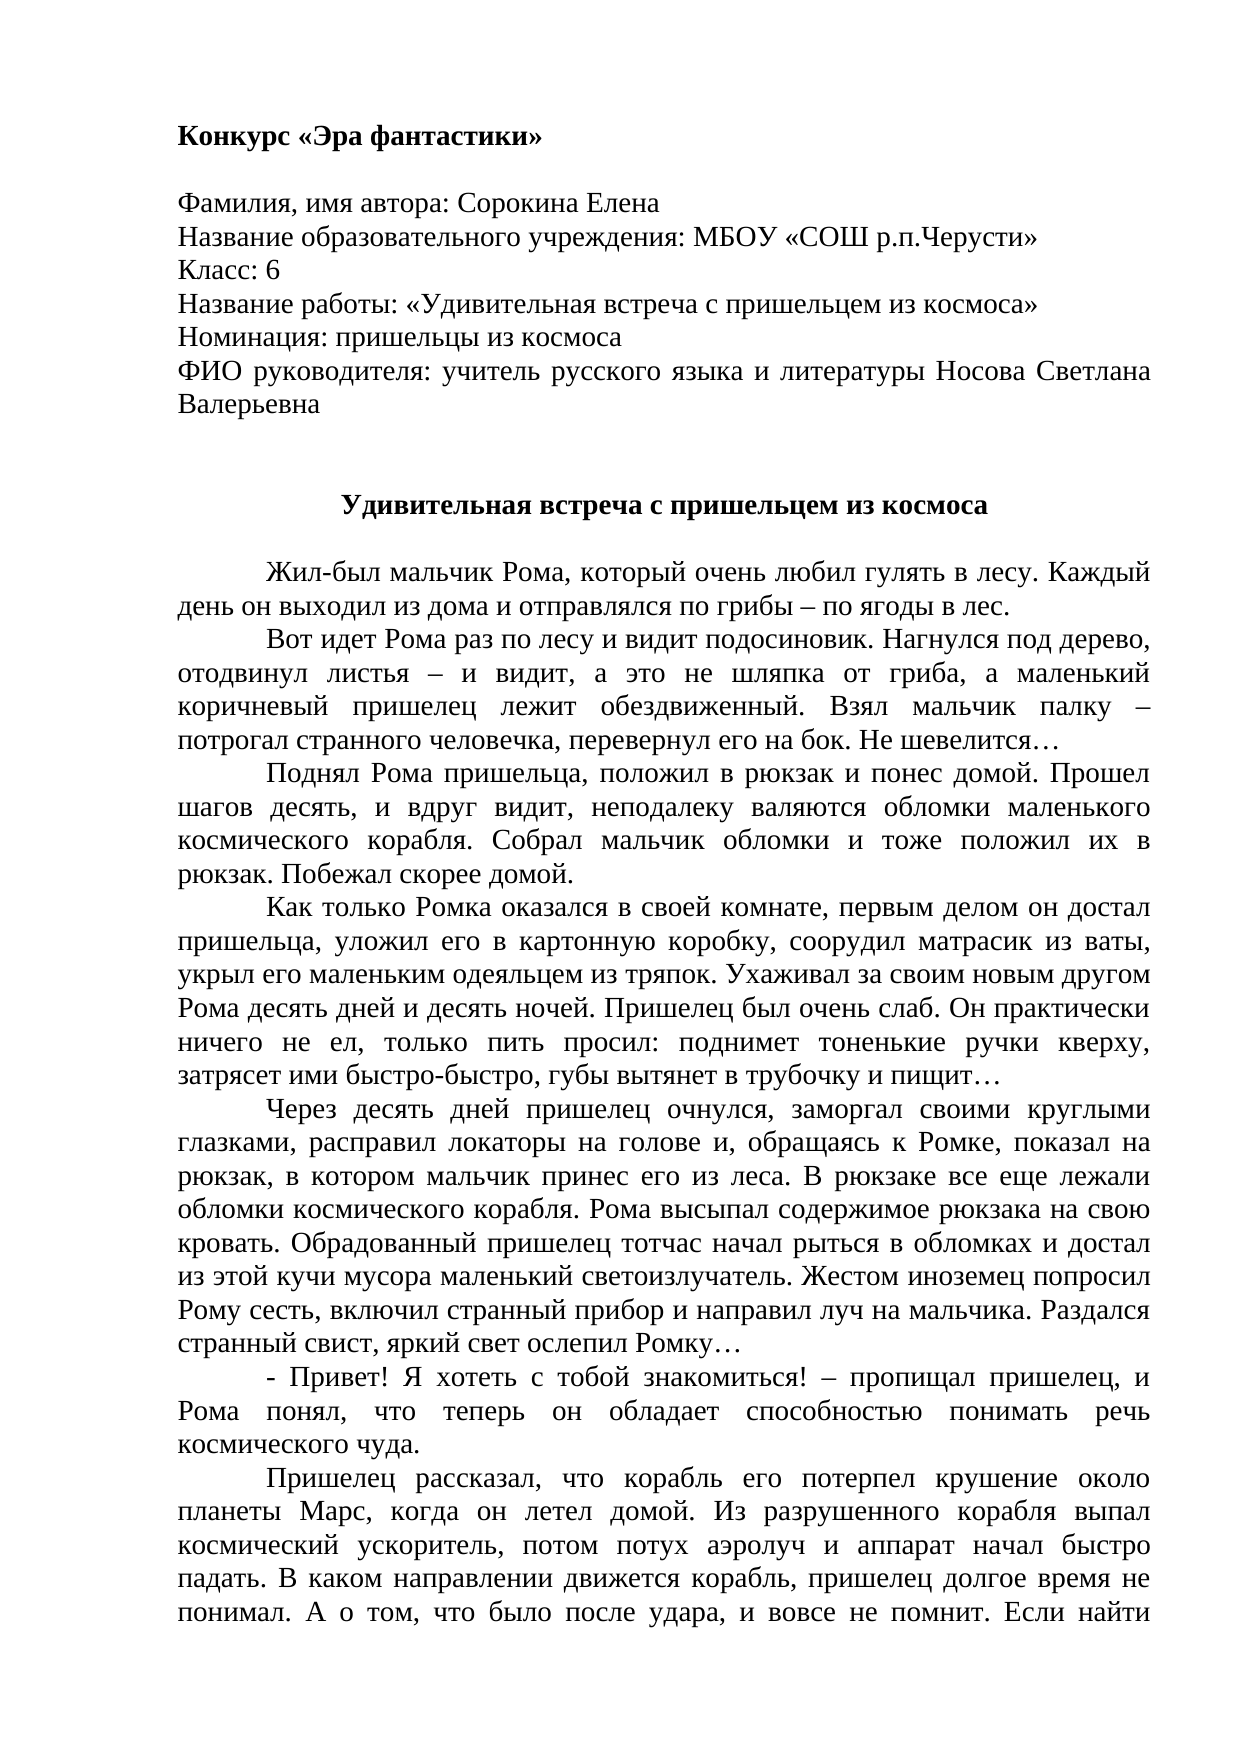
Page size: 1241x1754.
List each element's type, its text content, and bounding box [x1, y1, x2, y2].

text Жил-был мальчик Рома, который очень любил гулять в лесу. Каждый день он выходил из дома и отправлялся по грибы – по ягоды в лес. [177, 554, 1152, 621]
text Название работы: «Удивительная встреча с пришельцем из космоса» [177, 286, 1152, 319]
text Фамилия, имя автора: Сорокина Елена [177, 185, 1152, 219]
text - Привет! Я хотеть с тобой знакомиться! – пропищал пришелец, и Рома понял, что теперь он обладает способностью понимать речь космического чуда. [177, 1359, 1152, 1460]
text Конкурс «Эра фантастики» [177, 118, 1152, 152]
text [177, 1460, 1152, 1627]
text Номинация: пришельцы из космоса [177, 319, 1152, 353]
text Вот идет Рома раз по лесу и видит подосиновик. Нагнулся под дерево, отодвинул листья – и видит, а это не шляпка от гриба, а маленький коричневый пришелец лежит обездвиженный. Взял мальчик палку – потрогал странного человечка, перевернул его на бок. Не шевелится… [177, 621, 1152, 755]
text Класс: 6 [177, 252, 1152, 286]
text Удивительная встреча с пришельцем из космоса [177, 487, 1152, 521]
text Поднял Рома пришельца, положил в рюкзак и понес домой. Прошел шагов десять, и вдруг видит, неподалеку валяются обломки маленького космического корабля. Собрал мальчик обломки и тоже положил их в рюкзак. Побежал скорее домой. [177, 755, 1152, 889]
text Название образовательного учреждения: МБОУ «СОШ р.п.Черусти» [177, 219, 1152, 252]
text Через десять дней пришелец очнулся, заморгал своими круглыми глазками, расправил локаторы на голове и, обращаясь к Ромке, показал на рюкзак, в котором мальчик принес его из леса. В рюкзаке все еще лежали обломки космического корабля. Рома высыпал содержимое рюкзака на свою кровать. Обрадованный пришелец тотчас начал рыться в обломках и достал из этой кучи мусора маленький светоизлучатель. Жестом иноземец попросил Рому сесть, включил странный прибор и направил луч на мальчика. Раздался странный свист, яркий свет ослепил Ромку… [177, 1091, 1152, 1359]
text ФИО руководителя: учитель русского языка и литературы Носова Светлана Валерьевна [177, 353, 1152, 420]
text Как только Ромка оказался в своей комнате, первым делом он достал пришельца, уложил его в картонную коробку, соорудил матрасик из ваты, укрыл его маленьким одеяльцем из тряпок. Ухаживал за своим новым другом Рома десять дней и десять ночей. Пришелец был очень слаб. Он практически ничего не ел, только пить просил: поднимет тоненькие ручки кверху, затрясет ими быстро-быстро, губы вытянет в трубочку и пищит… [177, 889, 1152, 1091]
